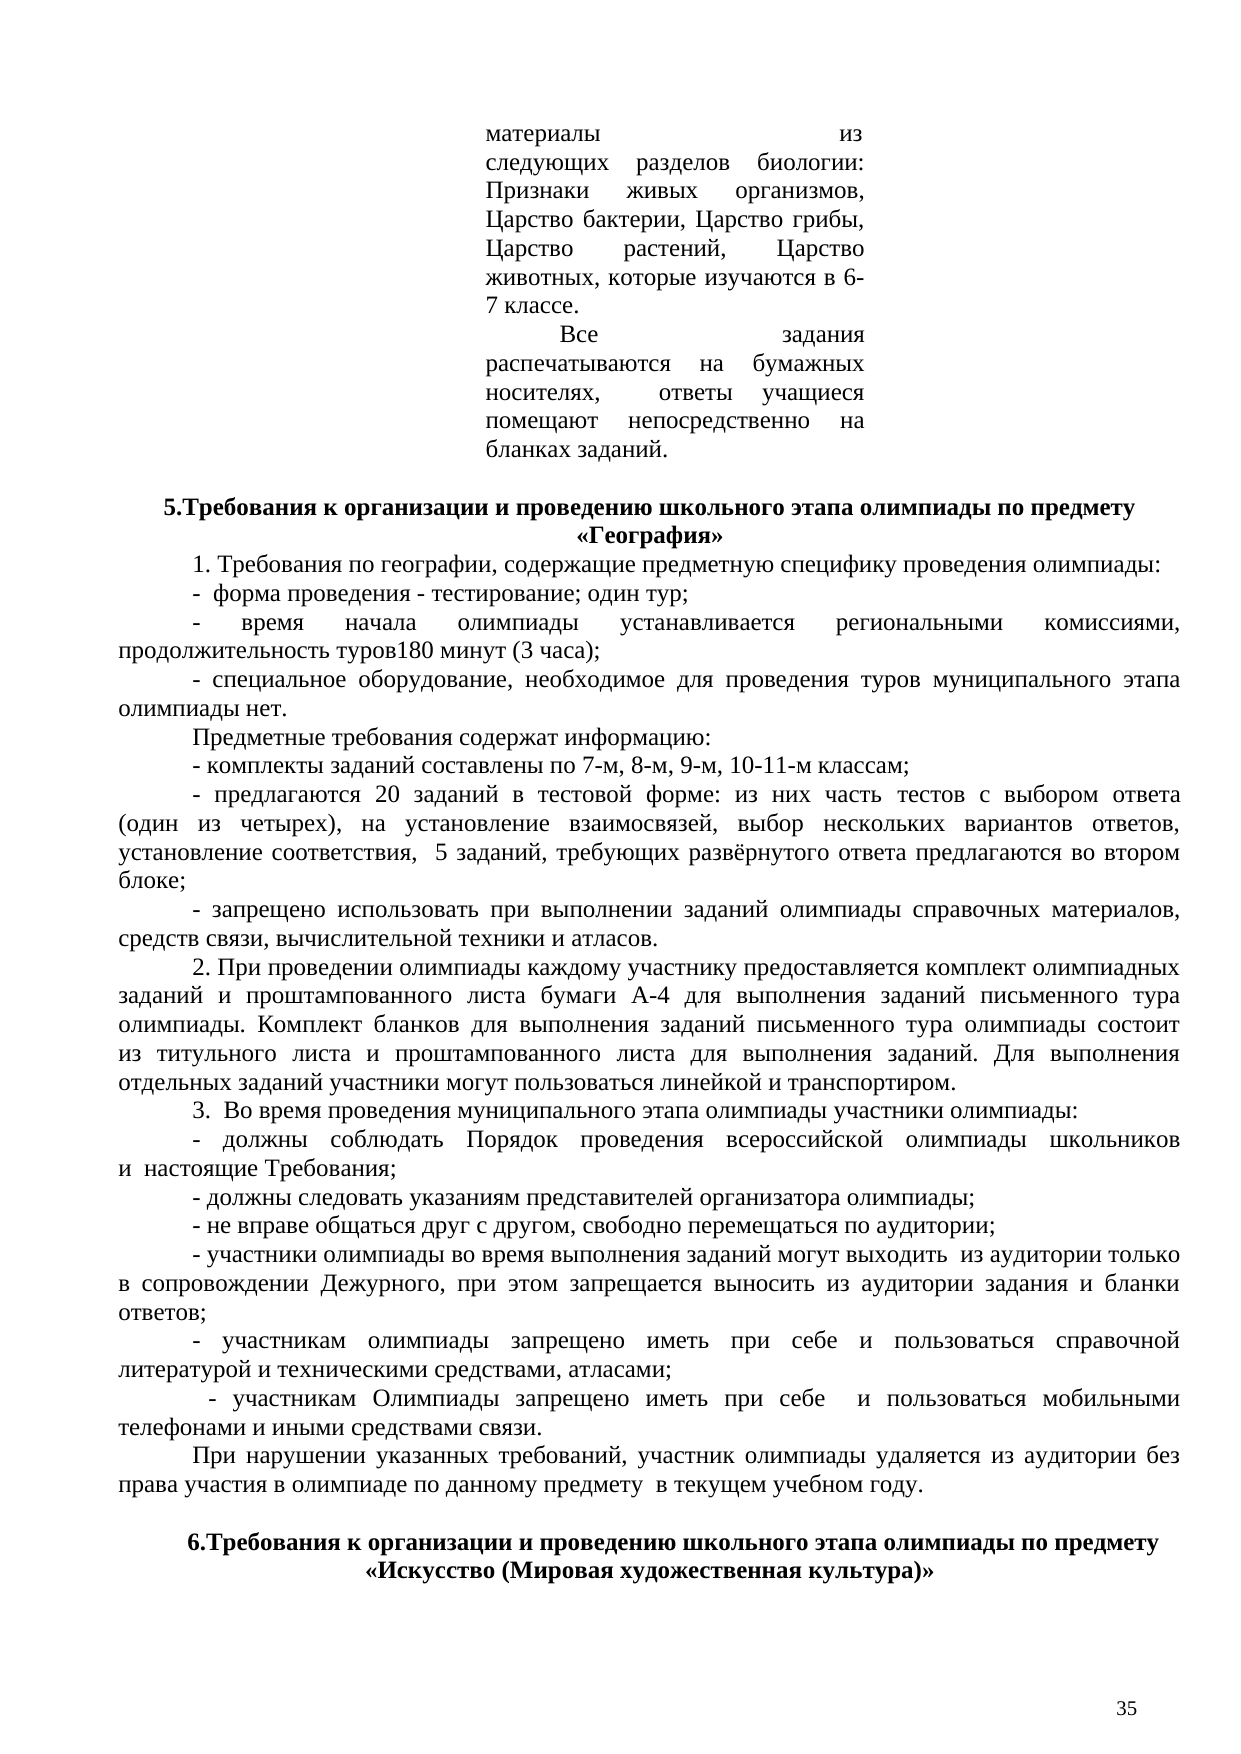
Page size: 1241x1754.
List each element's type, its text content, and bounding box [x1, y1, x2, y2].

text - должны следовать указаниям представителей организатора олимпиады; [118, 1182, 1181, 1211]
text - время начала олимпиады устанавливается региональными комиссиями, продолжительность туров180 минут (3 часа); [118, 607, 1181, 664]
text - предлагаются 20 заданий в тестовой форме: из них часть тестов с выбором ответа (один из четырех), на установление взаимосвязей, выбор нескольких вариантов ответов, установление соответствия, 5 заданий, требующих развёрнутого ответа предлагаются во втором блоке; [118, 779, 897, 808]
text - предлагаются 20 заданий в тестовой форме: из них часть тестов с выбором ответа (один из четырех), на установление взаимосвязей, выбор нескольких вариантов ответов, установление соответствия, 5 заданий, требующих развёрнутого ответа предлагаются во втором блоке; [179, 866, 1181, 894]
text - запрещено использовать при выполнении заданий олимпиады справочных материалов, средств связи, вычислительной техники и атласов. [118, 894, 1181, 952]
text 2. При проведении олимпиады каждому участнику предоставляется комплект олимпиадных заданий и проштампованного листа бумаги А-4 для выполнения заданий письменного тура олимпиады. Комплект бланков для выполнения заданий письменного тура олимпиады состоит из титульного листа и проштампованного листа для выполнения заданий. Для выполнения отдельных заданий участники могут пользоваться линейкой и транспортиром. [118, 952, 1181, 1096]
text 3. Во время проведения муниципального этапа олимпиады участники олимпиады: [118, 1096, 1181, 1124]
text 5.Требования к организации и проведению школьного этапа олимпиады по предмету «География» [118, 492, 1181, 549]
text - участникам олимпиады запрещено иметь при себе и пользоваться справочной литературой и техническими средствами, атласами; [118, 1326, 1181, 1383]
text При нарушении указанных требований, участник олимпиады удаляется из аудитории без права участия в олимпиаде по данному предмету в текущем учебном году. [118, 1441, 1181, 1498]
text - специальное оборудование, необходимое для проведения туров муниципального этапа олимпиады нет. [118, 664, 1181, 722]
text 1. Требования по географии, содержащие предметную специфику проведения олимпиады: [118, 549, 1181, 578]
text - участникам Олимпиады запрещено иметь при себе и пользоваться мобильными телефонами и иными средствами связи. [118, 1383, 1181, 1441]
text - должны соблюдать Порядок проведения всероссийской олимпиады школьников и настоящие Требования; [118, 1124, 1181, 1182]
text - форма проведения - тестирование; один тур; [118, 578, 1181, 607]
text Все задания распечатываются на бумажных носителях, ответы учащиеся помещают непосредственно на бланках заданий. [485, 319, 865, 463]
text 6.Требования к организации и проведению школьного этапа олимпиады по предмету «Искусство (Мировая художественная культура)» [118, 1527, 1181, 1584]
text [485, 118, 865, 319]
text - комплекты заданий составлены по 7-м, 8-м, 9-м, 10-11-м классам; [118, 751, 1181, 779]
text - не вправе общаться друг с другом, свободно перемещаться по аудитории; [118, 1211, 1181, 1239]
text - участники олимпиады во время выполнения заданий могут выходить из аудитории только в сопровождении Дежурного, при этом запрещается выносить из аудитории задания и бланки ответов; [118, 1239, 1181, 1326]
text Предметные требования содержат информацию: [118, 722, 1181, 751]
